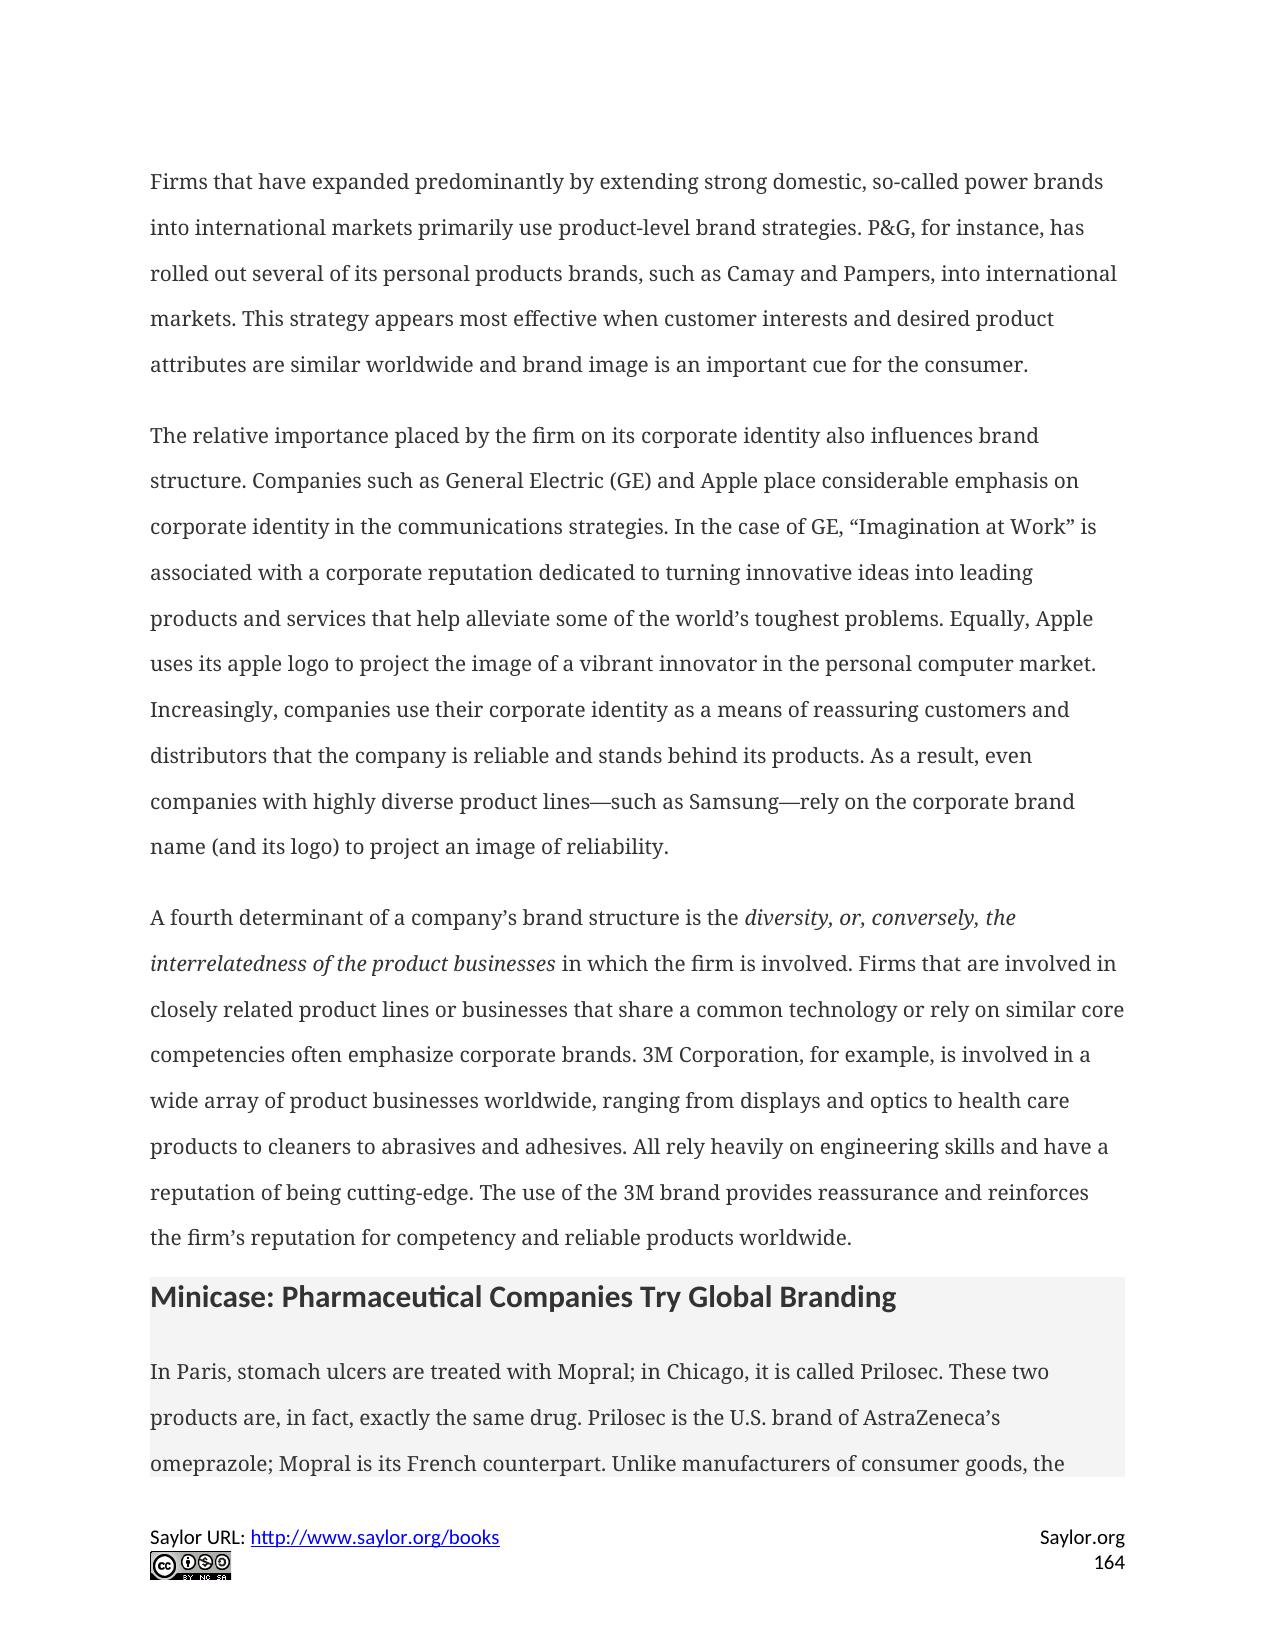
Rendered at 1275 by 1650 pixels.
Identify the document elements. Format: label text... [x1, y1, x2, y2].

subtitle Minicase: Pharmaceutical Companies Try Global Branding [150, 1277, 1125, 1315]
text The relative importance placed by the firm on its corporate identity also influences brand structure. Companies such as General Electric (GE) and Apple place considerable emphasis on corporate identity in the communications strategies. In the case of GE, “Imagination at Work” is associated with a corporate reputation dedicated to turning innovative ideas into leading products and services that help alleviate some of the world’s toughest problems. Equally, Apple uses its apple logo to project the image of a vibrant innovator in the personal computer market. Increasingly, companies use their corporate identity as a means of reassuring customers and distributors that the company is reliable and stands behind its products. As a result, even companies with highly diverse product lines—such as Samsung—rely on the corporate brand name (and its logo) to project an image of reliability. [150, 404, 1125, 861]
text Firms that have expanded predominantly by extending strong domestic, so-called power brands into international markets primarily use product-level brand strategies. P&G, for instance, has rolled out several of its personal products brands, such as Camay and Pampers, into international markets. This strategy appears most effective when customer interests and desired product attributes are similar worldwide and brand image is an important cue for the consumer. [150, 150, 1125, 379]
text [150, 1340, 1125, 1477]
text A fourth determinant of a company’s brand structure is the diversity, or, conversely, the interrelatedness of the product businesses in which the firm is involved. Firms that are involved in closely related product lines or businesses that share a common technology or rely on similar core competencies often emphasize corporate brands. 3M Corporation, for example, is involved in a wide array of product businesses worldwide, ranging from displays and optics to health care products to cleaners to abrasives and adhesives. All rely heavily on engineering skills and have a reputation of being cutting-edge. The use of the 3M brand provides reassurance and reinforces the firm’s reputation for competency and reliable products worldwide. [150, 886, 1125, 1252]
picture [150, 1551, 232, 1580]
